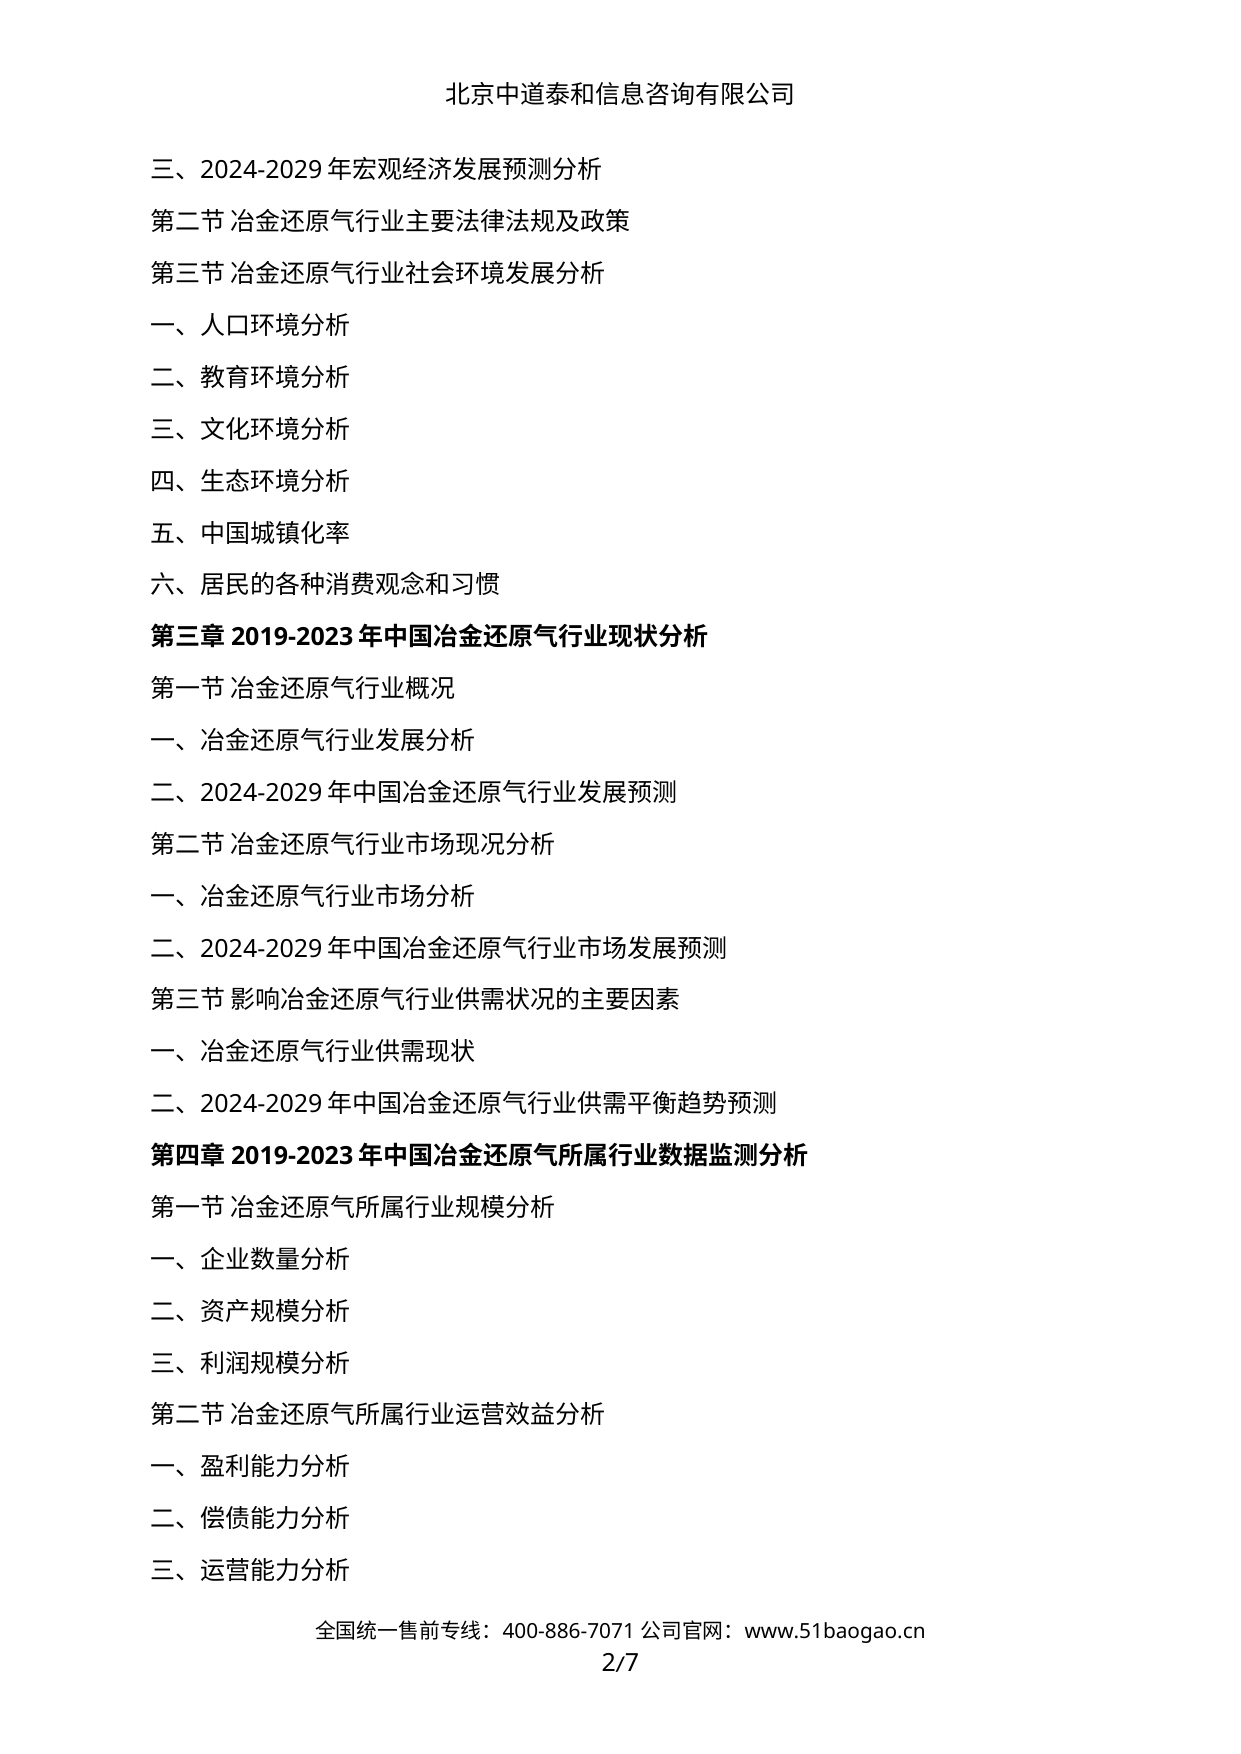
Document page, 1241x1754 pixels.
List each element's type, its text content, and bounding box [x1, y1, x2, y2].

text 第三章 2019-2023年中国冶金还原气行业现状分析 [150, 617, 1090, 653]
text 二、2024-2029年中国冶金还原气行业发展预测 [150, 772, 1090, 809]
text 第一节 冶金还原气行业概况 [150, 669, 1090, 705]
text 三、利润规模分析 [150, 1343, 1090, 1379]
text 第一节 冶金还原气所属行业规模分析 [150, 1187, 1090, 1224]
text 三、运营能力分析 [150, 1551, 1090, 1587]
text 二、资产规模分析 [150, 1291, 1090, 1327]
text 一、冶金还原气行业供需现状 [150, 1032, 1090, 1068]
text 第四章 2019-2023年中国冶金还原气所属行业数据监测分析 [150, 1136, 1090, 1172]
text 第三节 影响冶金还原气行业供需状况的主要因素 [150, 980, 1090, 1016]
text 第二节 冶金还原气行业主要法律法规及政策 [150, 202, 1090, 238]
text 三、文化环境分析 [150, 409, 1090, 446]
text 第二节 冶金还原气行业市场现况分析 [150, 824, 1090, 861]
text 一、企业数量分析 [150, 1239, 1090, 1276]
text 二、偿债能力分析 [150, 1499, 1090, 1535]
text 二、2024-2029年中国冶金还原气行业供需平衡趋势预测 [150, 1084, 1090, 1120]
text 一、冶金还原气行业市场分析 [150, 876, 1090, 912]
text 六、居民的各种消费观念和习惯 [150, 565, 1090, 601]
text 一、冶金还原气行业发展分析 [150, 721, 1090, 757]
text 五、中国城镇化率 [150, 513, 1090, 549]
text 二、教育环境分析 [150, 357, 1090, 394]
text 第三节 冶金还原气行业社会环境发展分析 [150, 254, 1090, 290]
text 第二节 冶金还原气所属行业运营效益分析 [150, 1395, 1090, 1431]
text 一、盈利能力分析 [150, 1447, 1090, 1483]
text 四、生态环境分析 [150, 461, 1090, 497]
text 一、人口环境分析 [150, 306, 1090, 342]
text 三、2024-2029年宏观经济发展预测分析 [150, 150, 1090, 186]
text 二、2024-2029年中国冶金还原气行业市场发展预测 [150, 928, 1090, 964]
